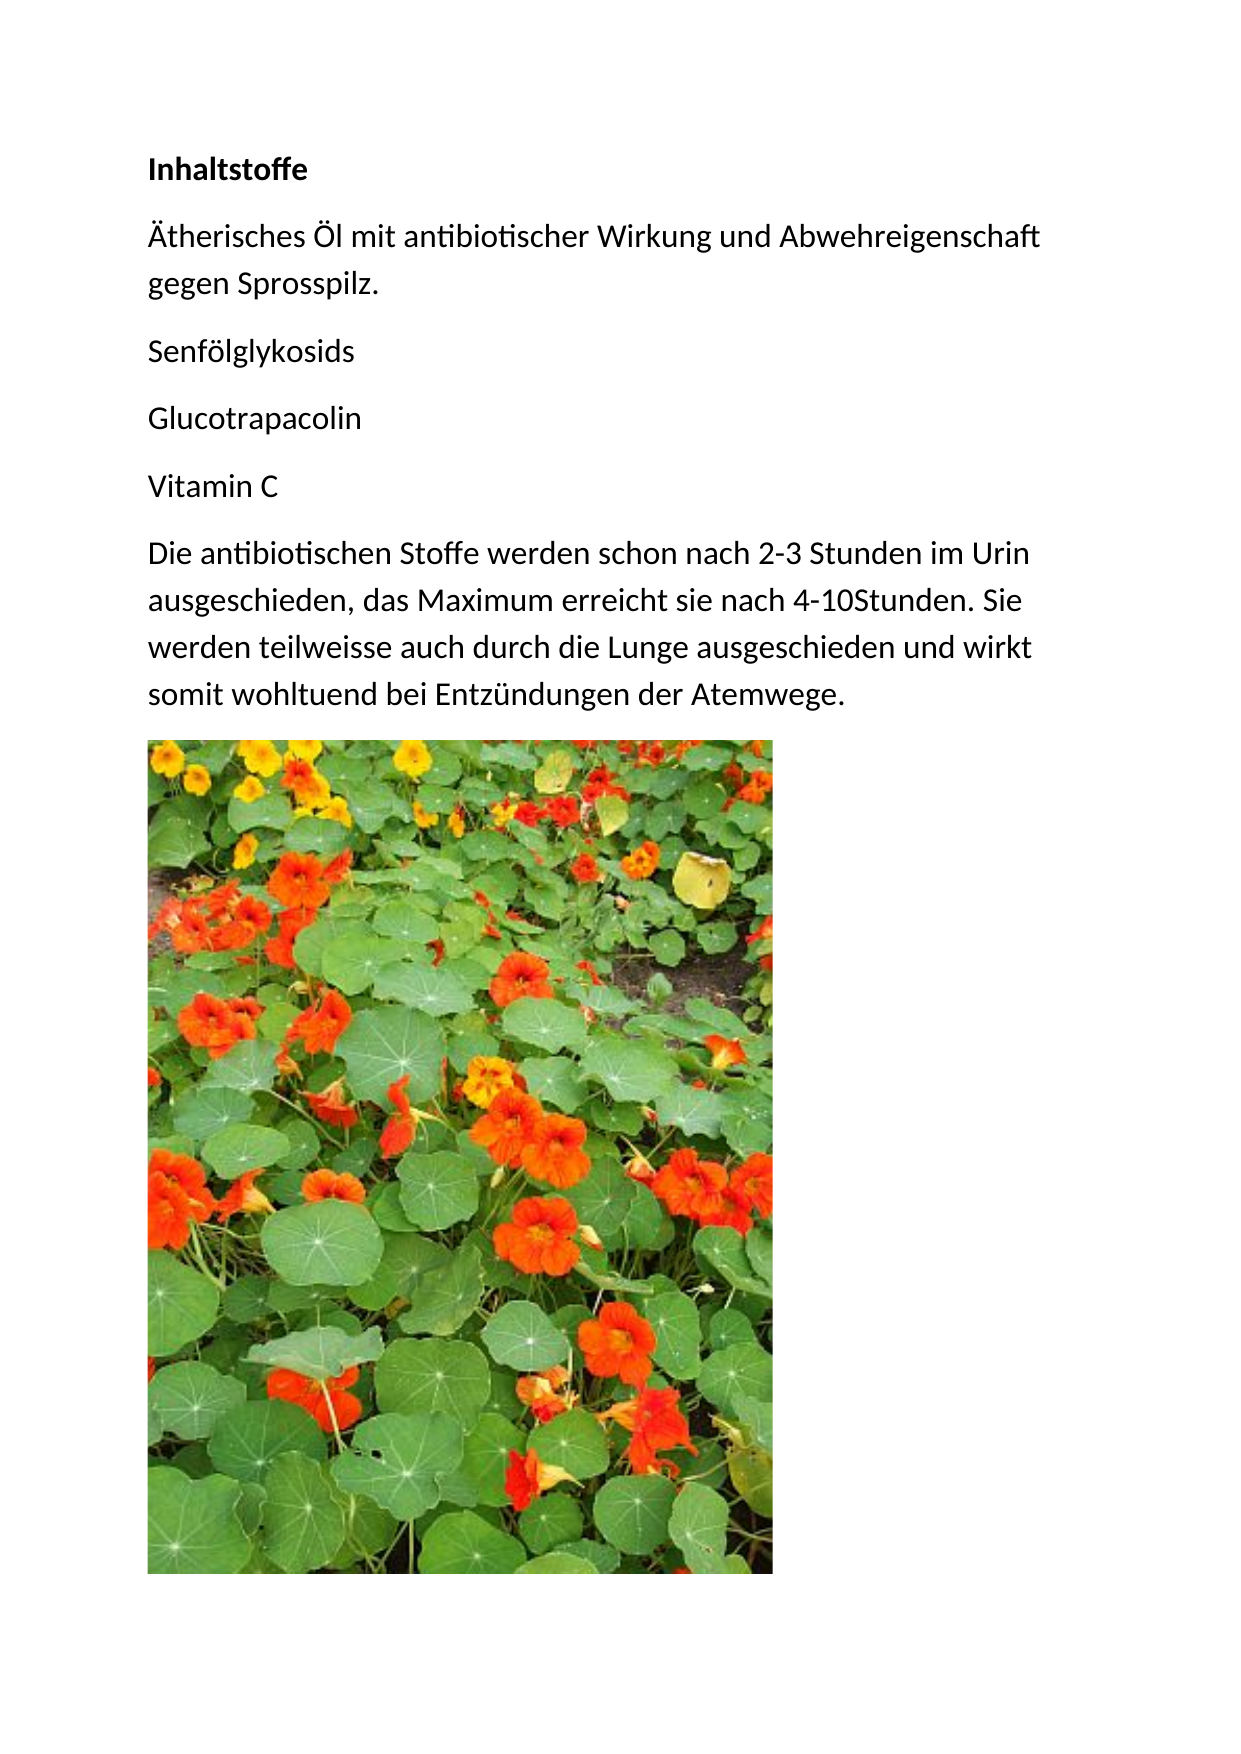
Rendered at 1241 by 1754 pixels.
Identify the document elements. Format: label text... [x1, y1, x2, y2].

text Inhaltstoffe [148, 148, 1093, 188]
text Ätherisches Öl mit antibiotischer Wirkung und Abwehreigenschaft gegen Sprosspilz. [148, 215, 1093, 303]
text Glucotrapacolin [148, 397, 1093, 438]
text Vitamin C [148, 465, 1093, 506]
text Senfölglykosids [148, 329, 1093, 370]
text Die antibiotischen Stoffe werden schon nach 2-3 Stunden im Urin ausgeschieden, das Maximum erreicht sie nach 4-10Stunden. Sie werden teilweisse auch durch die Lunge ausgeschieden und wirkt somit wohltuend bei Entzündungen der Atemwege. [148, 532, 1093, 713]
picture [147, 740, 773, 1574]
